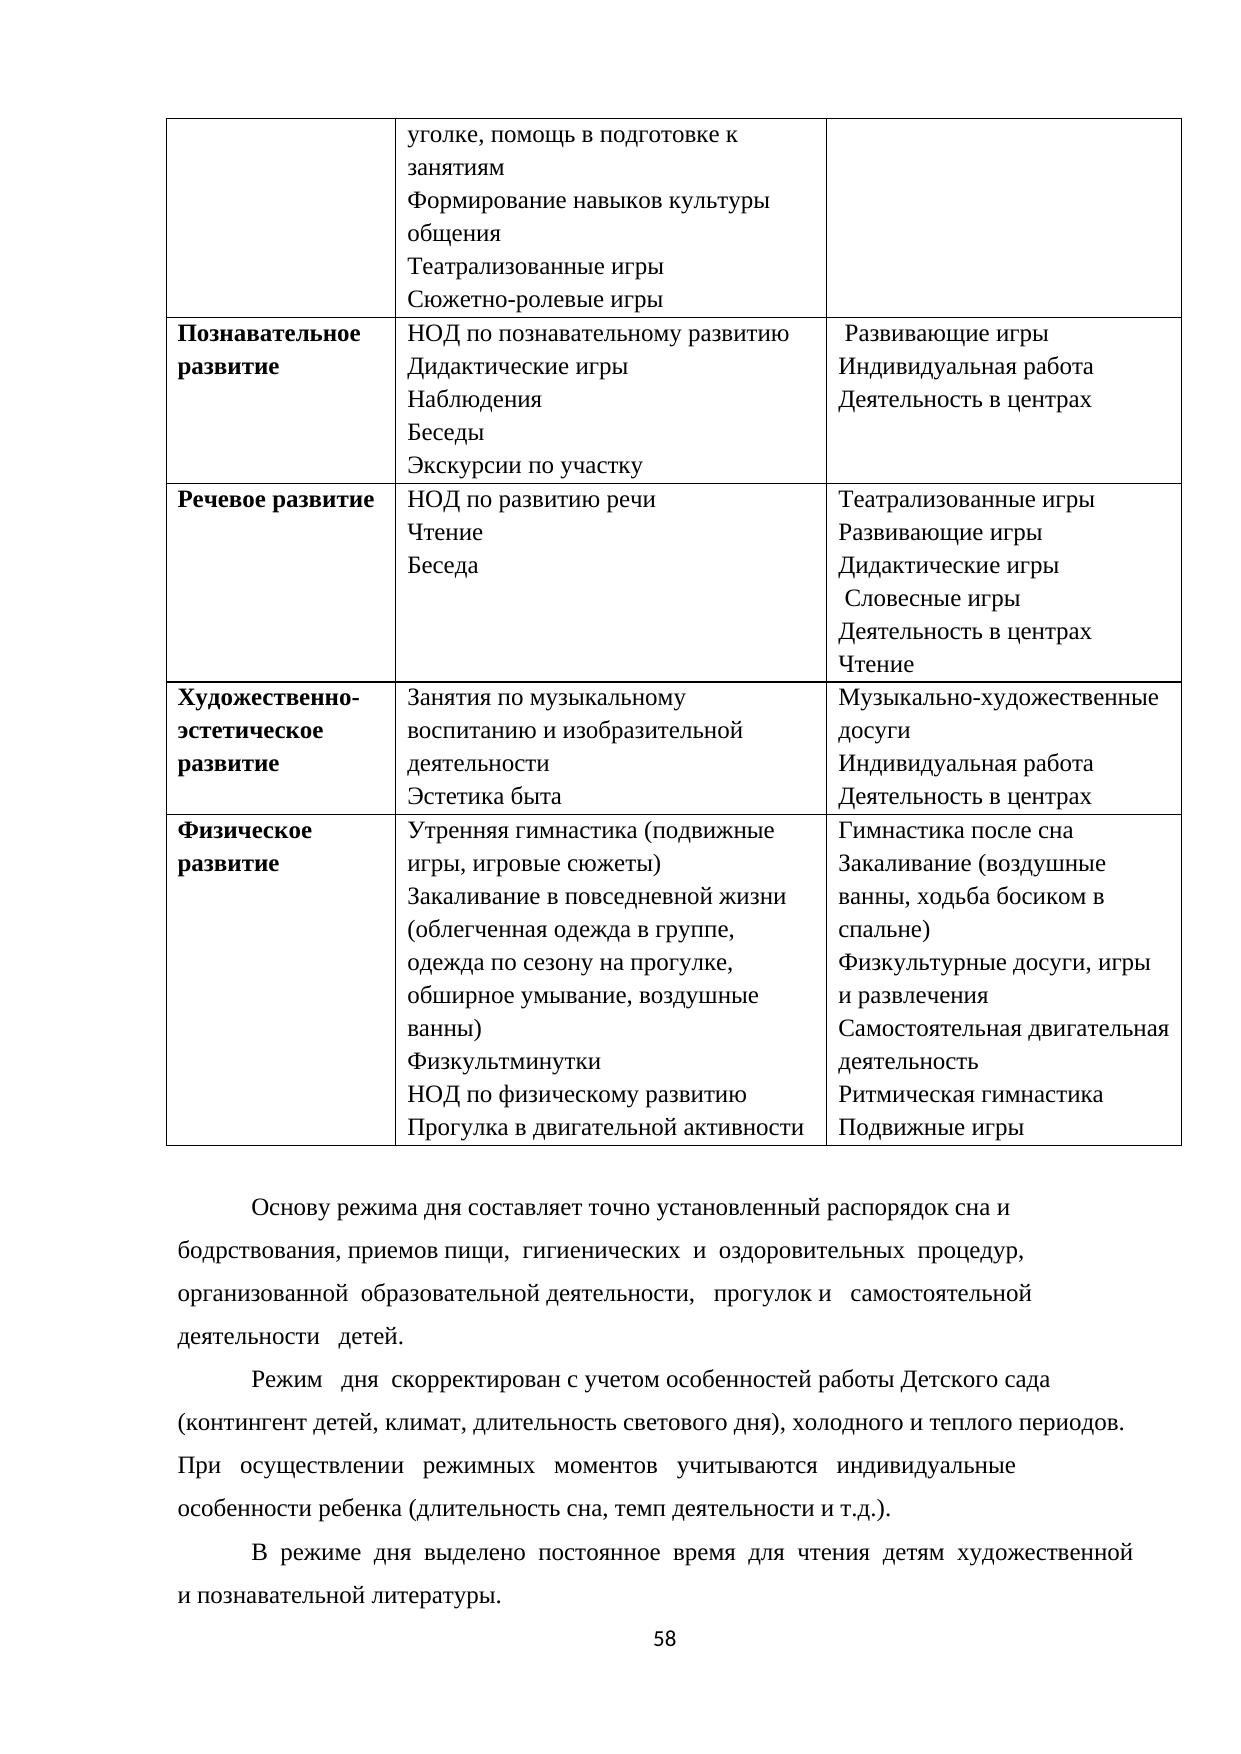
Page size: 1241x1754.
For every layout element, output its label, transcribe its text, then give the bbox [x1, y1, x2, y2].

table_cell Физическое развитие [167, 815, 395, 1145]
text При осуществлении режимных моментов учитываются индивидуальные особенности ребенка (длительность сна, темп деятельности и т.д.). [177, 1450, 1152, 1522]
table_cell Театрализованные игры Развивающие игры Дидактические игры Словесные игры Деятельность в центрах Чтение [827, 484, 1181, 681]
text Режим дня скорректирован с учетом особенностей работы Детского сада (контингент детей, климат, длительность светового дня), холодного и теплого периодов. [177, 1364, 1152, 1436]
table_cell Речевое развитие [167, 484, 395, 681]
table_cell Занятия по музыкальному воспитанию и изобразительной деятельности Эстетика быта [396, 683, 826, 814]
text Основу режима дня составляет точно установленный распорядок сна и бодрствования, приемов пищи, гигиенических и оздоровительных процедур, организованной образовательной деятельности, прогулок и самостоятельной деятельности детей. [177, 1192, 1152, 1350]
table_cell Художественно-эстетическое развитие [167, 683, 395, 814]
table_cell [167, 119, 395, 317]
text В режиме дня выделено постоянное время для чтения детям художественной и познавательной литературы. [177, 1537, 1152, 1608]
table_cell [827, 119, 1181, 317]
table_cell Утренняя гимнастика (подвижные игры, игровые сюжеты) Закаливание в повседневной жизни (облегченная одежда в группе, одежда по сезону на прогулке, обширное умывание, воздушные ванны) Физкультминутки НОД по физическому развитию Прогулка в двигательной активности [396, 815, 826, 1145]
table_cell НОД по развитию речи Чтение Беседа [396, 484, 826, 681]
table_cell Гимнастика после сна Закаливание (воздушные ванны, ходьба босиком в спальне) Физкультурные досуги, игры и развлечения Самостоятельная двигательная деятельность Ритмическая гимнастика Подвижные игры [827, 815, 1181, 1145]
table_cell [396, 119, 826, 317]
table_cell Развивающие игры Индивидуальная работа Деятельность в центрах [827, 318, 1181, 483]
table_cell НОД по познавательному развитию Дидактические игры Наблюдения Беседы Экскурсии по участку [396, 318, 826, 483]
table_cell Познавательное развитие [167, 318, 395, 483]
table_cell Музыкально-художественные досуги Индивидуальная работа Деятельность в центрах [827, 683, 1181, 814]
